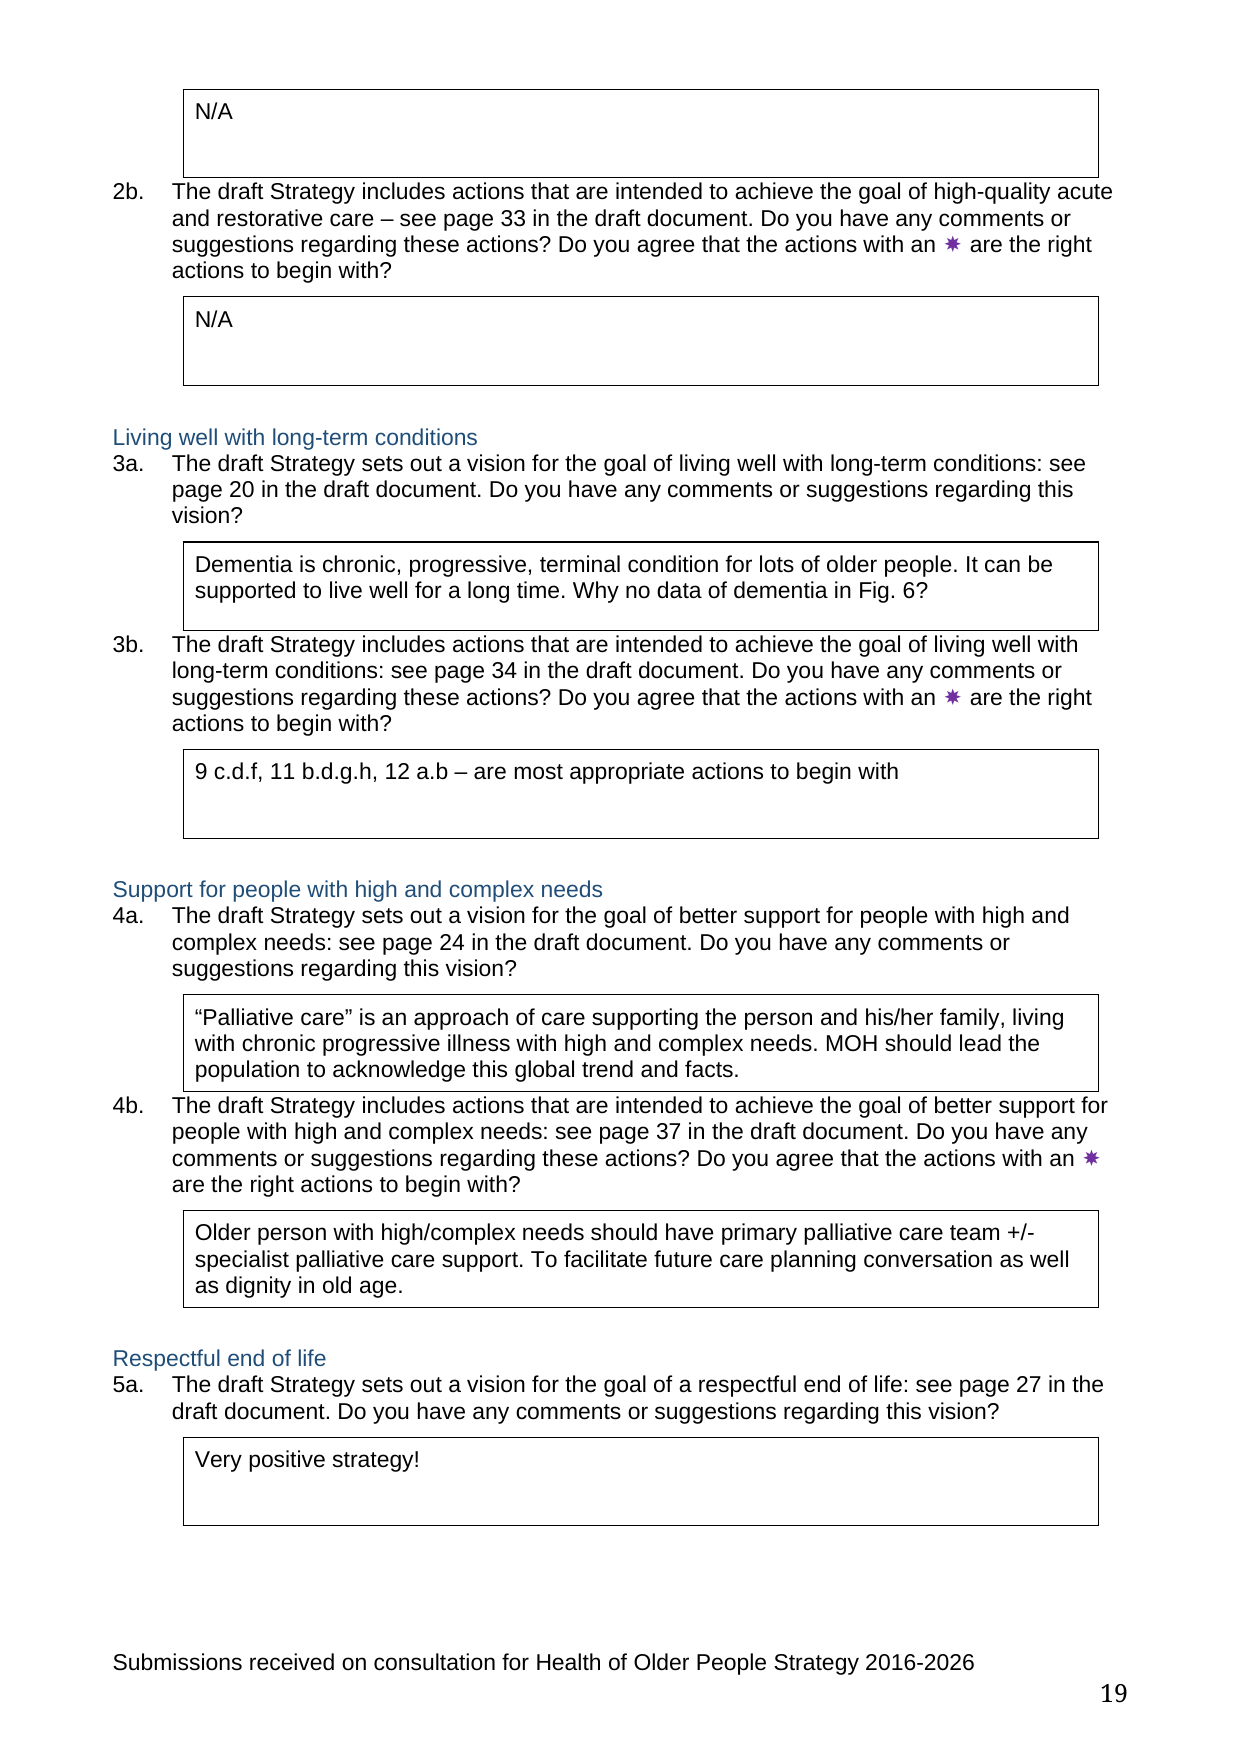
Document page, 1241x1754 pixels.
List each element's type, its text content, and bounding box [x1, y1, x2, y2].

table_header Very positive strategy! [184, 1438, 1098, 1525]
text 2b. The draft Strategy includes actions that are intended to achieve the goal of high-quality acute and restorative care – see page 33 in the draft document. Do you have any comments or suggestions regarding these actions? Do you agree that the actions with an are the right actions to begin with? [112, 178, 1128, 284]
table_header N/A [184, 90, 1098, 177]
table_header N/A [184, 297, 1098, 385]
text 3a. The draft Strategy sets out a vision for the goal of living well with long-term conditions: see page 20 in the draft document. Do you have any comments or suggestions regarding this vision? [112, 450, 1128, 529]
text 4a. The draft Strategy sets out a vision for the goal of better support for people with high and complex needs: see page 24 in the draft document. Do you have any comments or suggestions regarding this vision? [112, 902, 1128, 982]
subtitle Support for people with high and complex needs [112, 876, 1128, 902]
table_header Dementia is chronic, progressive, terminal condition for lots of older people. It can be supported to live well for a long time. Why no data of dementia in Fig. 6? [184, 543, 1098, 630]
table_header Older person with high/complex needs should have primary palliative care team +/- specialist palliative care support. To facilitate future care planning conversation as well as dignity in old age. [184, 1211, 1098, 1307]
table_header 9 c.d.f, 11 b.d.g.h, 12 a.b – are most appropriate actions to begin with [184, 750, 1098, 838]
subtitle Living well with long-term conditions [112, 423, 1128, 450]
subtitle Respectful end of life [112, 1345, 1128, 1371]
table_header “Palliative care” is an approach of care supporting the person and his/her family, living with chronic progressive illness with high and complex needs. MOH should lead the population to acknowledge this global trend and facts. [184, 995, 1098, 1091]
text 4b. The draft Strategy includes actions that are intended to achieve the goal of better support for people with high and complex needs: see page 37 in the draft document. Do you have any comments or suggestions regarding these actions? Do you agree that the actions with an are the right actions to begin with? [112, 1092, 1128, 1197]
text 3b. The draft Strategy includes actions that are intended to achieve the goal of living well with long-term conditions: see page 34 in the draft document. Do you have any comments or suggestions regarding these actions? Do you agree that the actions with an are the right actions to begin with? [112, 631, 1128, 736]
text 5a. The draft Strategy sets out a vision for the goal of a respectful end of life: see page 27 in the draft document. Do you have any comments or suggestions regarding this vision? [112, 1371, 1128, 1424]
